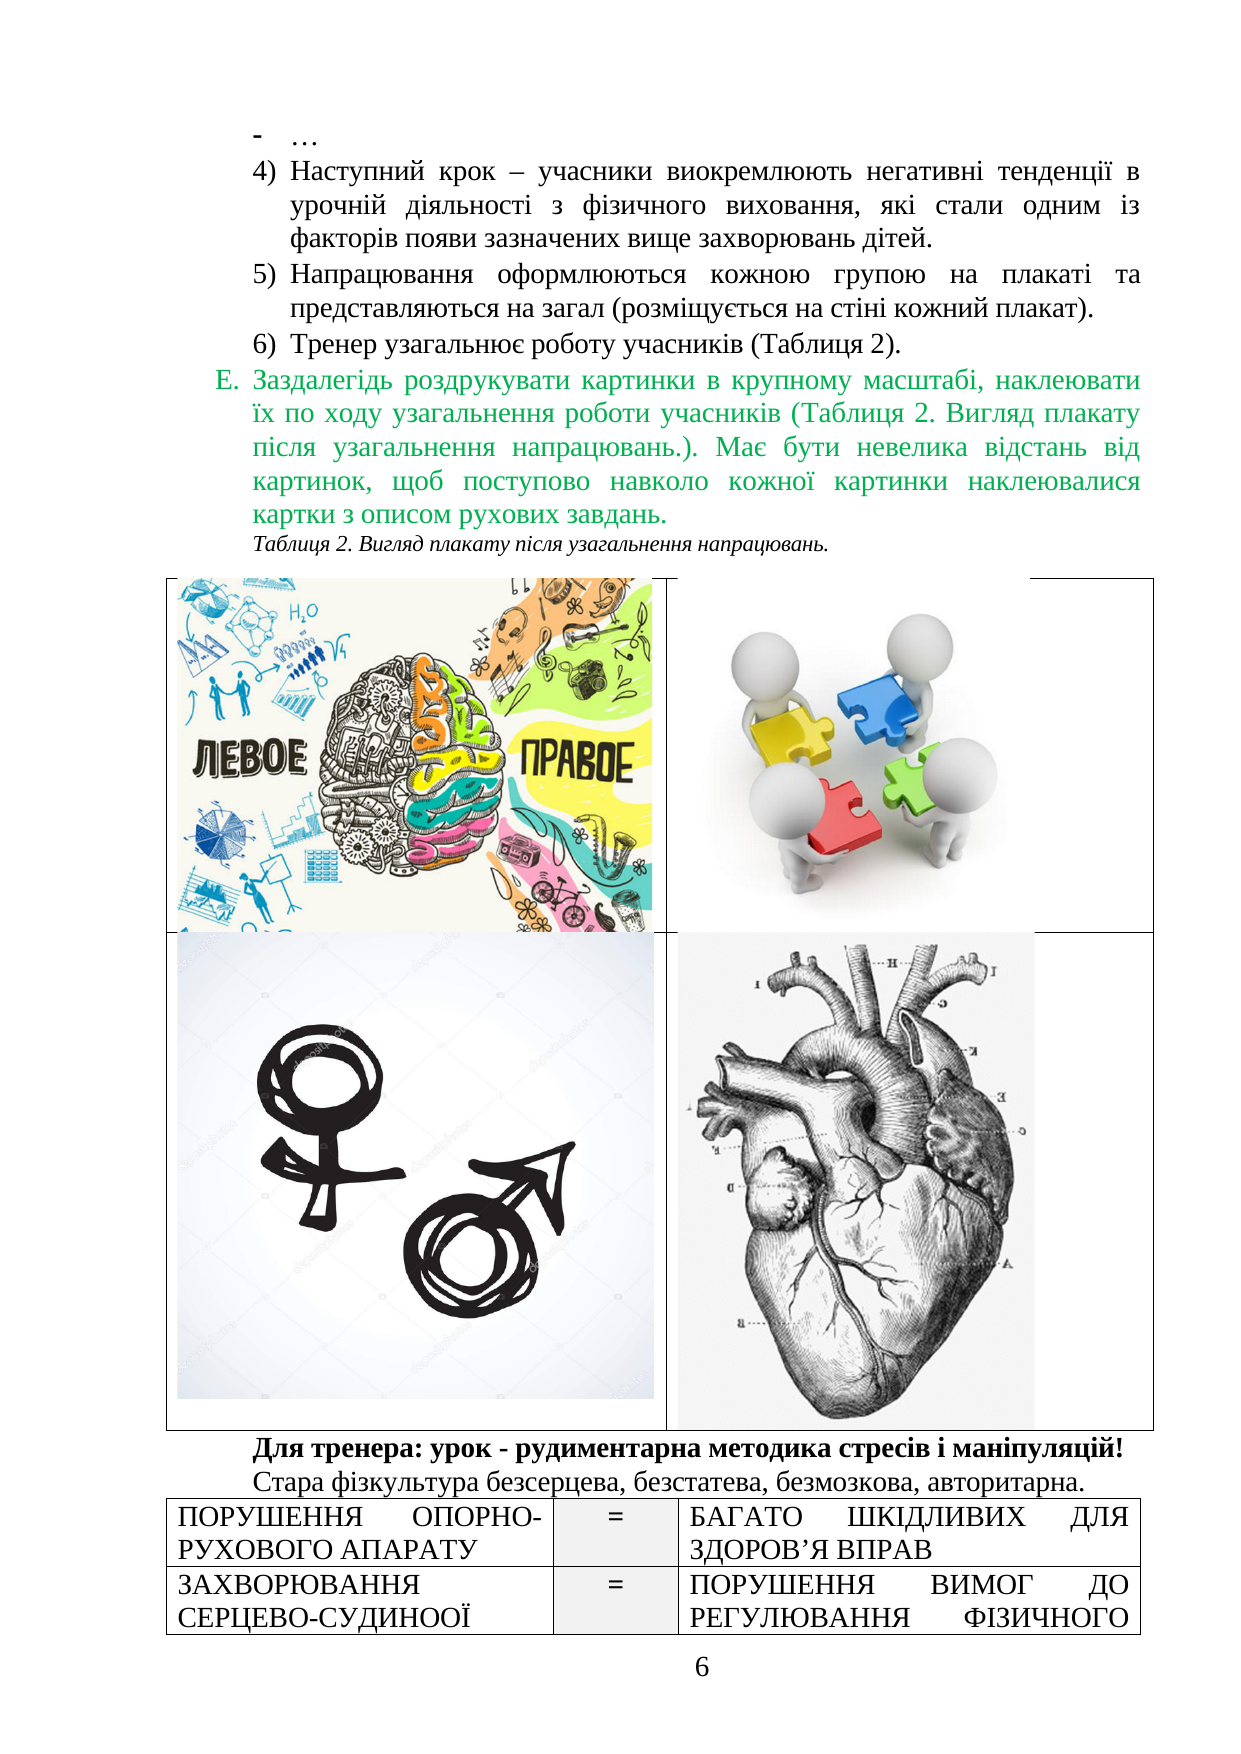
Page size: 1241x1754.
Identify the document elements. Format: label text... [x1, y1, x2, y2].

table_cell [667, 933, 677, 1429]
list … [252, 118, 1141, 152]
list Тренер узагальнює роботу учасників (Таблиця 2). [252, 327, 1141, 360]
table_header = [554, 1499, 678, 1566]
table_header [1030, 579, 1153, 932]
text Для тренера: урок - рудиментарна методика стресів і маніпуляцій! [177, 1431, 1152, 1464]
table_cell [1035, 933, 1153, 1429]
table_header БАГАТО ШКІДЛИВИХ ДЛЯ ЗДОРОВ’Я ВПРАВ [679, 1499, 1140, 1566]
text Таблиця 2. Вигляд плакату після узагальнення напрацювань. [177, 530, 1152, 557]
text Заздалегідь роздрукувати картинки в крупному масштабі, наклеювати їх по ходу узагальнення роботи учасників (Таблиця 2. Вигляд плакату після узагальнення напрацювань.). Має бути невелика відстань від картинок, щоб поступово навколо кожної картинки наклеювалися картки з описом рухових завдань. [215, 362, 1141, 530]
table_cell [679, 1567, 1140, 1634]
picture [177, 578, 655, 1399]
list Напрацювання оформлюються кожною групою на плакаті та представляються на загал (розміщується на стіні кожний плакат). [252, 257, 1141, 324]
picture [677, 578, 1035, 1430]
text Стара фізкультура безсерцева, безстатева, безмозкова, авторитарна. [177, 1464, 1152, 1498]
list Наступний крок – учасники виокремлюють негативні тенденції в урочній діяльності з фізичного виховання, які стали одним із факторів появи зазначених вище захворювань дітей. [252, 154, 1141, 255]
table_header [653, 579, 666, 932]
table_cell [167, 933, 666, 1429]
table_header [667, 579, 677, 932]
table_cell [167, 1567, 553, 1634]
table_header ПОРУШЕННЯ ОПОРНО-РУХОВОГО АПАРАТУ [167, 1499, 553, 1566]
table_cell = [554, 1567, 678, 1634]
table_header [167, 579, 177, 932]
